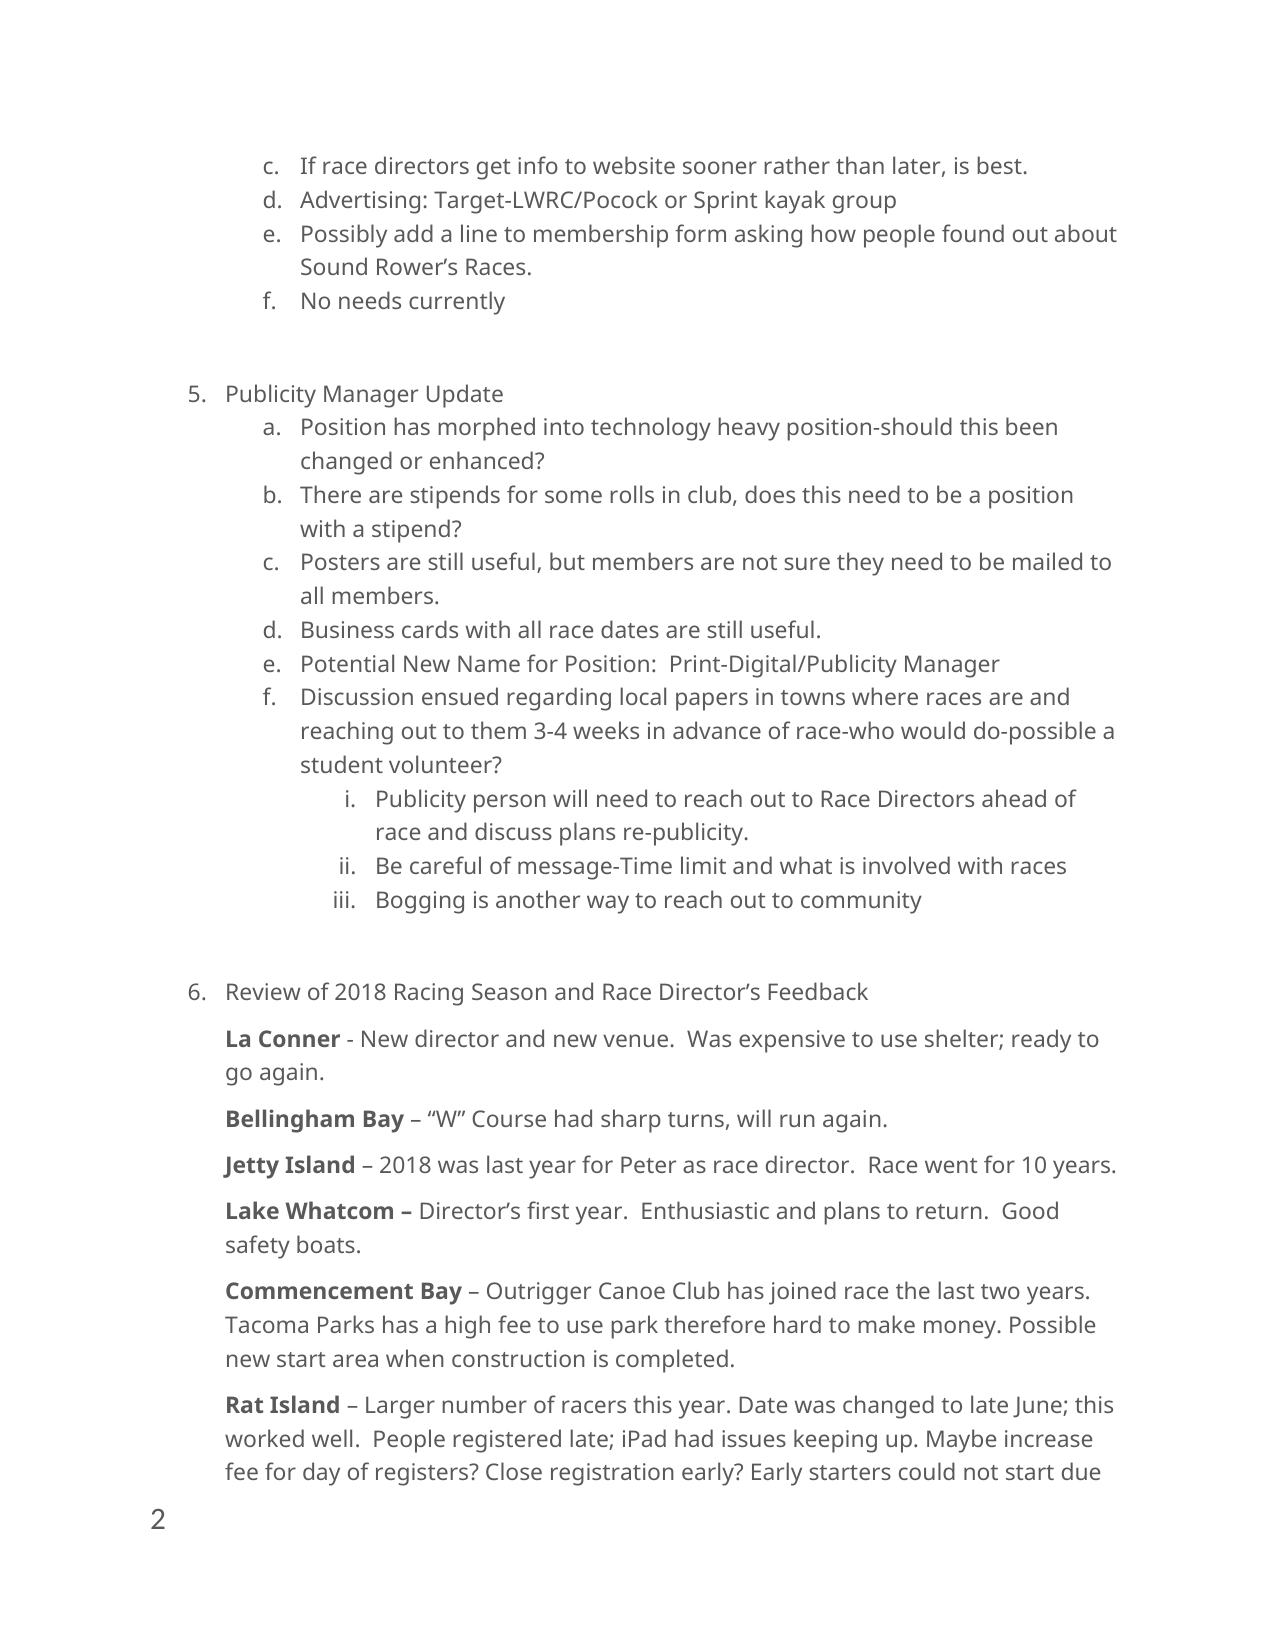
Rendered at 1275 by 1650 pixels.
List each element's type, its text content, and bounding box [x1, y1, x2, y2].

text La Conner - New director and new venue. Was expensive to use shelter; ready to go again. [225, 1022, 1125, 1087]
list Publicity person will need to reach out to Race Directors ahead of race and discuss plans re-publicity. [356, 782, 1125, 847]
list Publicity Manager Update [187, 377, 1125, 409]
text Jetty Island – 2018 was last year for Peter as race director. Race went for 10 years. [225, 1149, 1125, 1180]
list There are stipends for some rolls in club, does this need to be a position with a stipend? [262, 479, 1125, 544]
list Business cards with all race dates are still useful. [262, 614, 1125, 645]
list No needs currently [262, 285, 1125, 316]
text Lake Whatcom – Director’s first year. Enthusiastic and plans to return. Good safety boats. [225, 1195, 1125, 1260]
list Bogging is another way to reach out to community [356, 884, 1125, 915]
list Posters are still useful, but members are not sure they need to be mailed to all members. [262, 546, 1125, 611]
list Advertising: Target-LWRC/Pocock or Sprint kayak group [262, 184, 1125, 215]
list Possibly add a line to membership form asking how people found out about Sound Rower’s Races. [262, 217, 1125, 282]
text Commencement Bay – Outrigger Canoe Club has joined race the last two years. Tacoma Parks has a high fee to use park therefore hard to make money. Possible new start area when construction is completed. [225, 1275, 1125, 1374]
list Be careful of message-Time limit and what is involved with races [356, 850, 1125, 881]
list Position has morphed into technology heavy position-should this been changed or enhanced? [262, 411, 1125, 476]
list Potential New Name for Position: Print-Digital/Publicity Manager [262, 647, 1125, 679]
list If race directors get info to website sooner rather than later, is best. [262, 150, 1125, 181]
text Bellingham Bay – “W” Course had sharp turns, will run again. [225, 1102, 1125, 1134]
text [225, 1389, 1125, 1487]
list Discussion ensued regarding local papers in towns where races are and reaching out to them 3-4 weeks in advance of race-who would do-possible a student volunteer? [262, 681, 1125, 780]
list Review of 2018 Racing Season and Race Director’s Feedback [187, 976, 1125, 1007]
